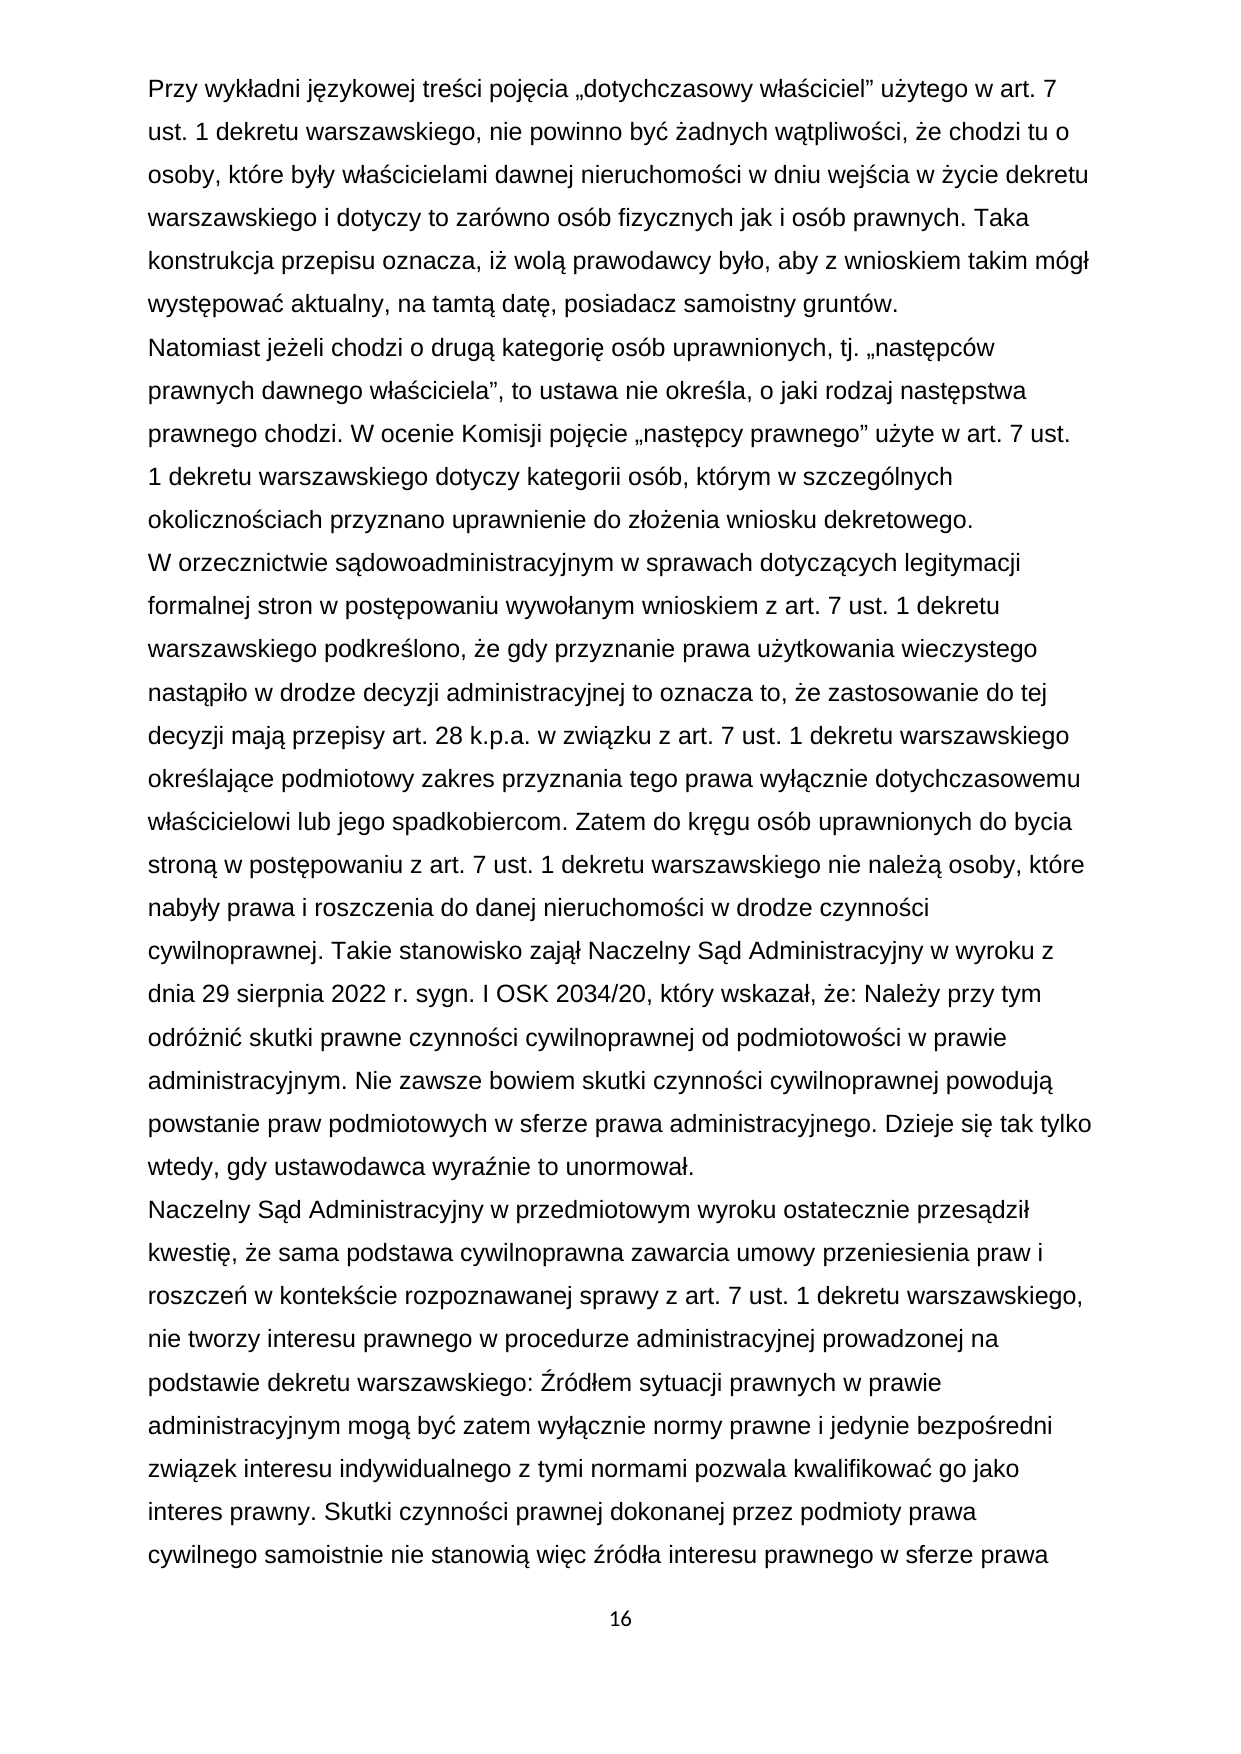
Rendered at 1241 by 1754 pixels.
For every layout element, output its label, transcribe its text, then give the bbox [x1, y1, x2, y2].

text W orzecznictwie sądowoadministracyjnym w sprawach dotyczących legitymacji formalnej stron w postępowaniu wywołanym wnioskiem z art. 7 ust. 1 dekretu warszawskiego podkreślono, że gdy przyznanie prawa użytkowania wieczystego nastąpiło w drodze decyzji administracyjnej to oznacza to, że zastosowanie do tej decyzji mają przepisy art. 28 k.p.a. w związku z art. 7 ust. 1 dekretu warszawskiego określające podmiotowy zakres przyznania tego prawa wyłącznie dotychczasowemu właścicielowi lub jego spadkobiercom. Zatem do kręgu osób uprawnionych do bycia stroną w postępowaniu z art. 7 ust. 1 dekretu warszawskiego nie należą osoby, które nabyły prawa i roszczenia do danej nieruchomości w drodze czynności cywilnoprawnej. Takie stanowisko zajął Naczelny Sąd Administracyjny w wyroku z dnia 29 sierpnia 2022 r. sygn. I OSK 2034/20, który wskazał, że: Należy przy tym odróżnić skutki prawne czynności cywilnoprawnej od podmiotowości w prawie administracyjnym. Nie zawsze bowiem skutki czynności cywilnoprawnej powodują powstanie praw podmiotowych w sferze prawa administracyjnego. Dzieje się tak tylko wtedy, gdy ustawodawca wyraźnie to unormował. [148, 548, 1093, 1181]
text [148, 1195, 1093, 1569]
text Przy wykładni językowej treści pojęcia „dotychczasowy właściciel” użytego w art. 7 ust. 1 dekretu warszawskiego, nie powinno być żadnych wątpliwości, że chodzi tu o osoby, które były właścicielami dawnej nieruchomości w dniu wejścia w życie dekretu warszawskiego i dotyczy to zarówno osób fizycznych jak i osób prawnych. Taka konstrukcja przepisu oznacza, iż wolą prawodawcy było, aby z wnioskiem takim mógł występować aktualny, na tamtą datę, posiadacz samoistny gruntów. [148, 74, 1093, 318]
text Natomiast jeżeli chodzi o drugą kategorię osób uprawnionych, tj. „następców prawnych dawnego właściciela”, to ustawa nie określa, o jaki rodzaj następstwa prawnego chodzi. W ocenie Komisji pojęcie „następcy prawnego” użyte w art. 7 ust. 1 dekretu warszawskiego dotyczy kategorii osób, którym w szczególnych okolicznościach przyznano uprawnienie do złożenia wniosku dekretowego. [148, 332, 1093, 534]
